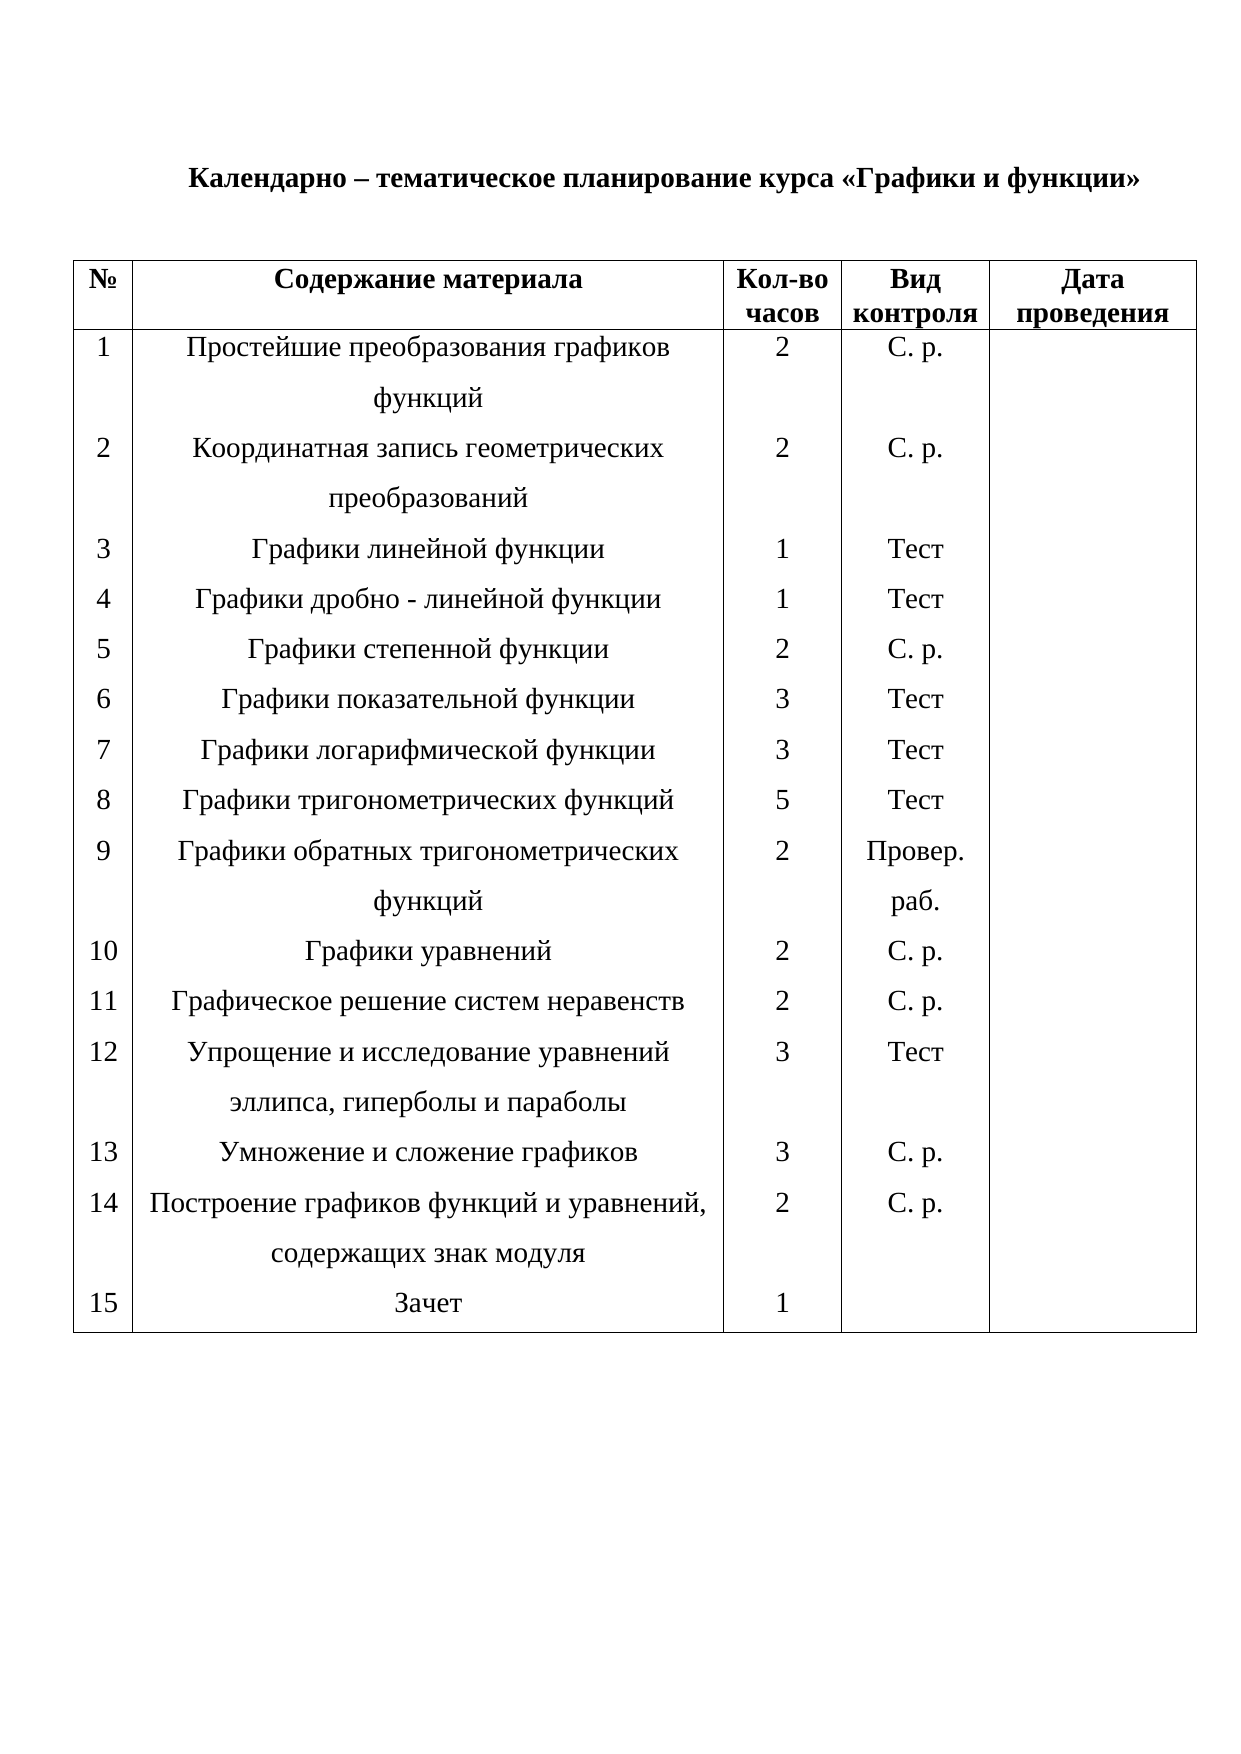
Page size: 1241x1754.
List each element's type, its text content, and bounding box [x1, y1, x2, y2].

table_cell Простейшие преобразования графиков функций Координатная запись геометрических преобразований Графики линейной функции Графики дробно - линейной функции Графики степенной функции Графики показательной функции Графики логарифмической функции Графики тригонометрических функций Графики обратных тригонометрических функций Графики уравнений Графическое решение систем неравенств Упрощение и исследование уравнений эллипса, гиперболы и параболы Умножение и сложение графиков Построение графиков функций и уравнений, содержащих знак модуля Зачет [133, 330, 723, 1332]
table_cell [990, 330, 1196, 1332]
table_header Дата проведения [990, 261, 1196, 328]
table_header Содержание материала [133, 261, 723, 328]
table_cell 2 2 1 1 2 3 3 5 2 2 2 3 3 2 1 [724, 330, 841, 1332]
table_header Кол-во часов [724, 261, 841, 328]
table_cell 1 2 3 4 5 6 7 8 9 10 11 12 13 14 15 [74, 330, 132, 1332]
table_cell С. р. С. р. Тест Тест С. р. Тест Тест Тест Провер. раб. С. р. С. р. Тест С. р. С. р. [842, 330, 989, 1332]
table_header Вид контроля [842, 261, 989, 328]
table_header № [74, 261, 132, 328]
text Календарно – тематическое планирование курса «Графики и функции» [177, 160, 1152, 193]
